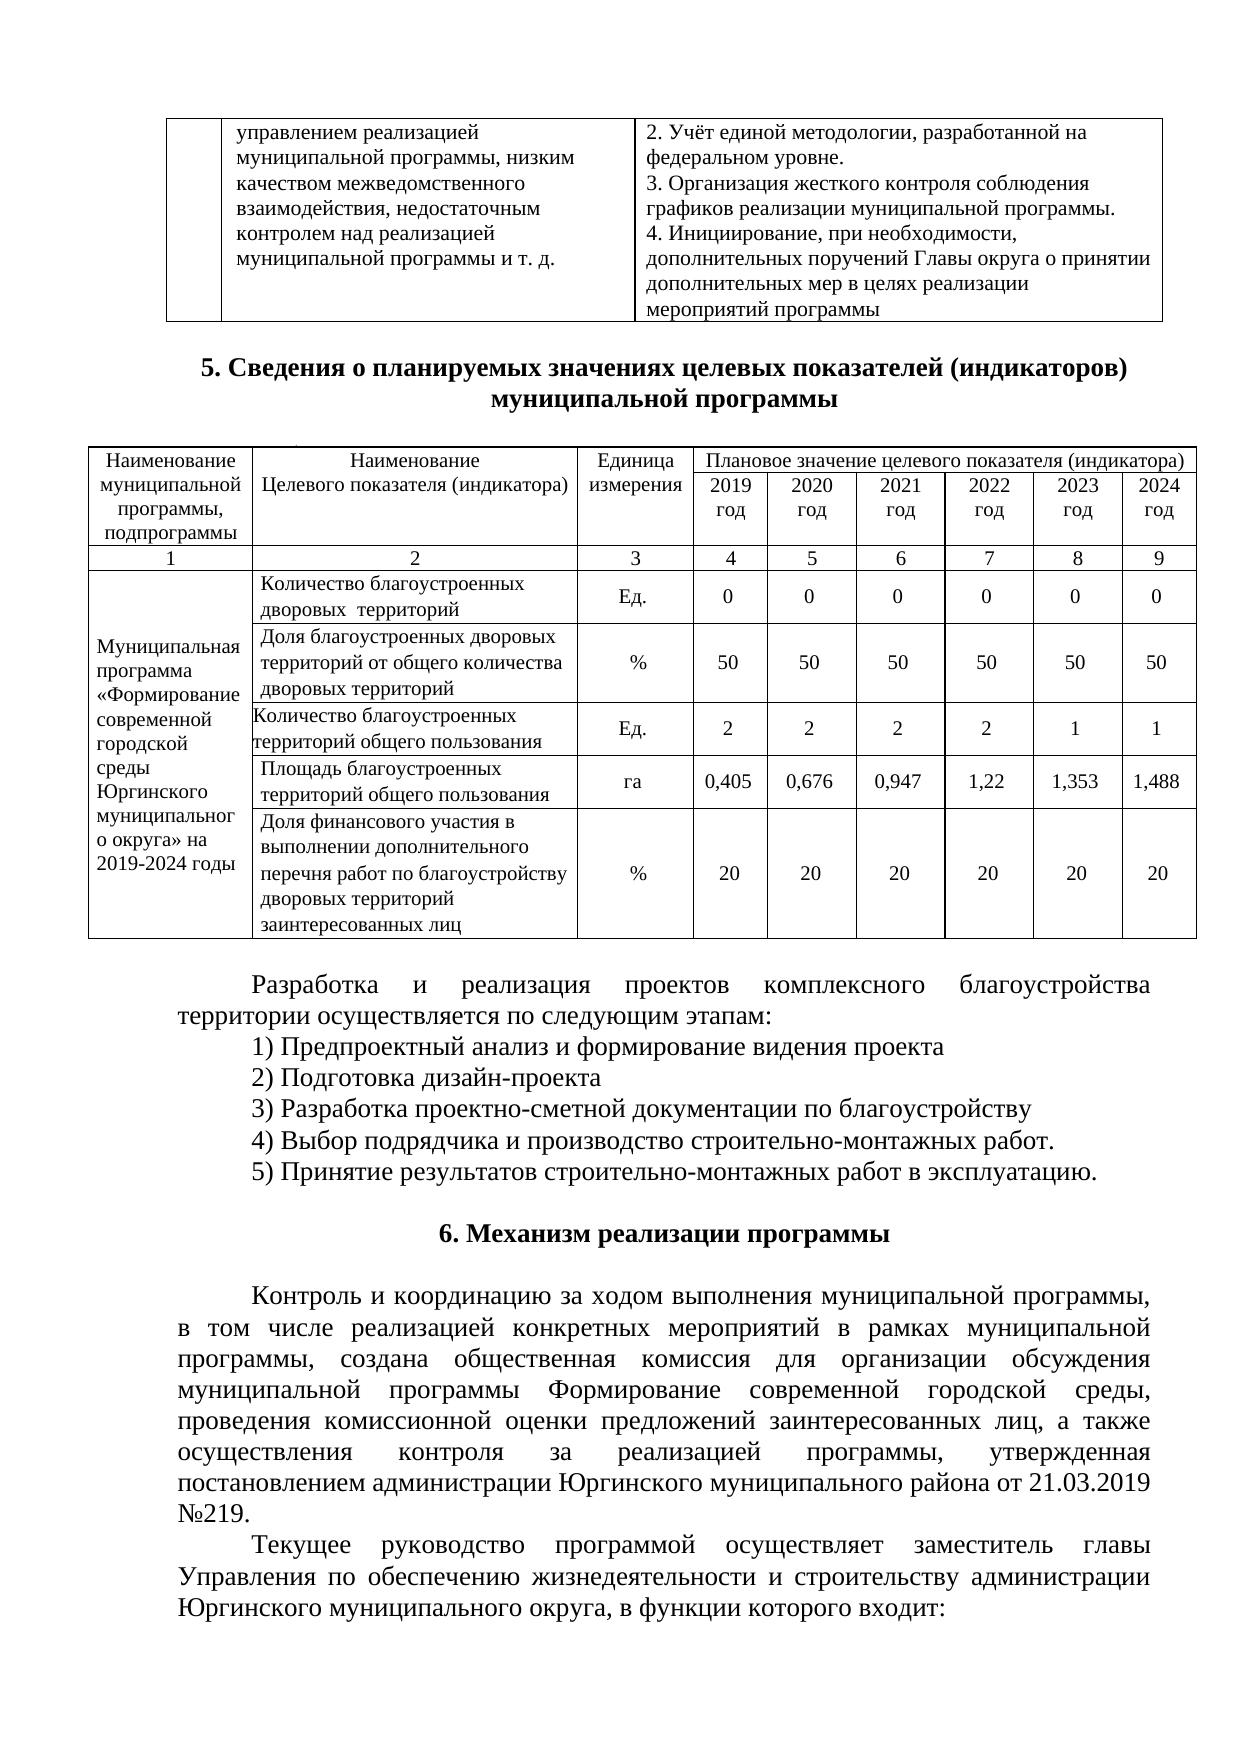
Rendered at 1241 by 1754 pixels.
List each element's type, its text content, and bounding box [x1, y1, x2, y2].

table_cell Ед. [578, 703, 693, 754]
text 6. Механизм реализации программы [177, 1217, 1152, 1248]
table_cell 20 [946, 809, 1033, 938]
table_cell 50 [694, 624, 767, 702]
table_cell 8 [1034, 546, 1122, 570]
table_cell 50 [1034, 624, 1122, 702]
table_cell 50 [946, 624, 1033, 702]
table_cell 0,405 [694, 756, 767, 807]
table_cell Доля благоустроенных дворовых территорий от общего количества дворовых территорий [253, 624, 577, 702]
text Разработка и реализация проектов комплексного благоустройства территории осуществляется по следующим этапам: [177, 968, 1152, 1030]
table_cell 2019 год [694, 473, 767, 545]
table_cell 2024 год [1123, 473, 1196, 545]
text 5) Принятие результатов строительно-монтажных работ в эксплуатацию. [177, 1155, 1152, 1186]
table_cell 20 [857, 809, 944, 938]
table_cell 2020 год [768, 473, 856, 545]
table_cell 0 [1123, 571, 1196, 623]
table_cell 20 [768, 809, 856, 938]
text 2) Подготовка дизайн-проекта [177, 1061, 1152, 1093]
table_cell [636, 119, 1162, 321]
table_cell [222, 119, 634, 321]
table_cell 1,353 [1034, 756, 1122, 807]
table_cell 0 [1034, 571, 1122, 623]
table_cell 2 [768, 703, 856, 754]
text Текущее руководство программой осуществляет заместитель главы Управления по обеспечению жизнедеятельности и строительству администрации Юргинского муниципального округа, в функции которого входит: [177, 1529, 1152, 1622]
table_cell 5 [768, 546, 856, 570]
text Контроль и координацию за ходом выполнения муниципальной программы, в том числе реализацией конкретных мероприятий в рамках муниципальной программы, создана общественная комиссия для организации обсуждения муниципальной программы Формирование современной городской среды, проведения комиссионной оценки предложений заинтересованных лиц, а также осуществления контроля за реализацией программы, утвержденная постановлением администрации Юргинского муниципального района от 21.03.2019 №219. [177, 1279, 1152, 1529]
table_cell Площадь благоустроенных территорий общего пользования [253, 756, 577, 807]
table_cell 2 [253, 546, 577, 570]
table_cell 2021 год [857, 473, 944, 545]
table_cell 6 [857, 546, 944, 570]
table_cell 50 [857, 624, 944, 702]
table_header Наименование Целевого показателя (индикатора) [253, 448, 577, 545]
table_cell 3 [578, 546, 693, 570]
table_cell 2 [857, 703, 944, 754]
table_cell 0 [768, 571, 856, 623]
table_cell 1 [1034, 703, 1122, 754]
table_cell Муниципальная программа «Формирование современной городской среды Юргинского муниципального округа» на 2019-2024 годы [89, 571, 252, 938]
table_cell 4 [694, 546, 767, 570]
table_cell 2 [946, 703, 1033, 754]
table_cell % [578, 624, 693, 702]
table_header Наименование муниципальной программы, подпрограммы [89, 448, 252, 545]
table_header Единица измерения [578, 448, 693, 545]
table_cell % [578, 809, 693, 938]
text 1) Предпроектный анализ и формирование видения проекта [177, 1030, 1152, 1061]
text 5. Сведения о планируемых значениях целевых показателей (индикаторов) муниципальной программы [177, 351, 1152, 413]
text 4) Выбор подрядчика и производство строительно-монтажных работ. [177, 1124, 1152, 1155]
table_cell 1,488 [1123, 756, 1196, 807]
table_cell 20 [1034, 809, 1122, 938]
table_cell Количество благоустроенных дворовых территорий [253, 571, 577, 623]
table_cell Ед. [578, 571, 693, 623]
table_cell 50 [1123, 624, 1196, 702]
table_cell 0 [946, 571, 1033, 623]
table_cell Количество благоустроенных территорий общего пользования [253, 703, 577, 754]
text 3) Разработка проектно-сметной документации по благоустройству [177, 1093, 1152, 1124]
table_cell 0,947 [857, 756, 944, 807]
table_cell 2 [694, 703, 767, 754]
table_header Плановое значение целевого показателя (индикатора) [694, 448, 1196, 472]
table_cell 1 [89, 546, 252, 570]
table_cell 50 [768, 624, 856, 702]
table_cell 2023 год [1034, 473, 1122, 545]
table_cell 0 [857, 571, 944, 623]
table_cell 9 [1123, 546, 1196, 570]
table_cell 1,22 [946, 756, 1033, 807]
table_cell 0 [694, 571, 767, 623]
table_cell га [578, 756, 693, 807]
table_cell 0,676 [768, 756, 856, 807]
table_cell 7 [946, 546, 1033, 570]
table_cell 20 [1123, 809, 1196, 938]
table_cell Доля финансового участия в выполнении дополнительного перечня работ по благоустройству дворовых территорий заинтересованных лиц [253, 809, 577, 938]
table_cell 4. [167, 119, 221, 321]
table_cell 2022 год [946, 473, 1033, 545]
table_cell 1 [1123, 703, 1196, 754]
table_cell 20 [694, 809, 767, 938]
